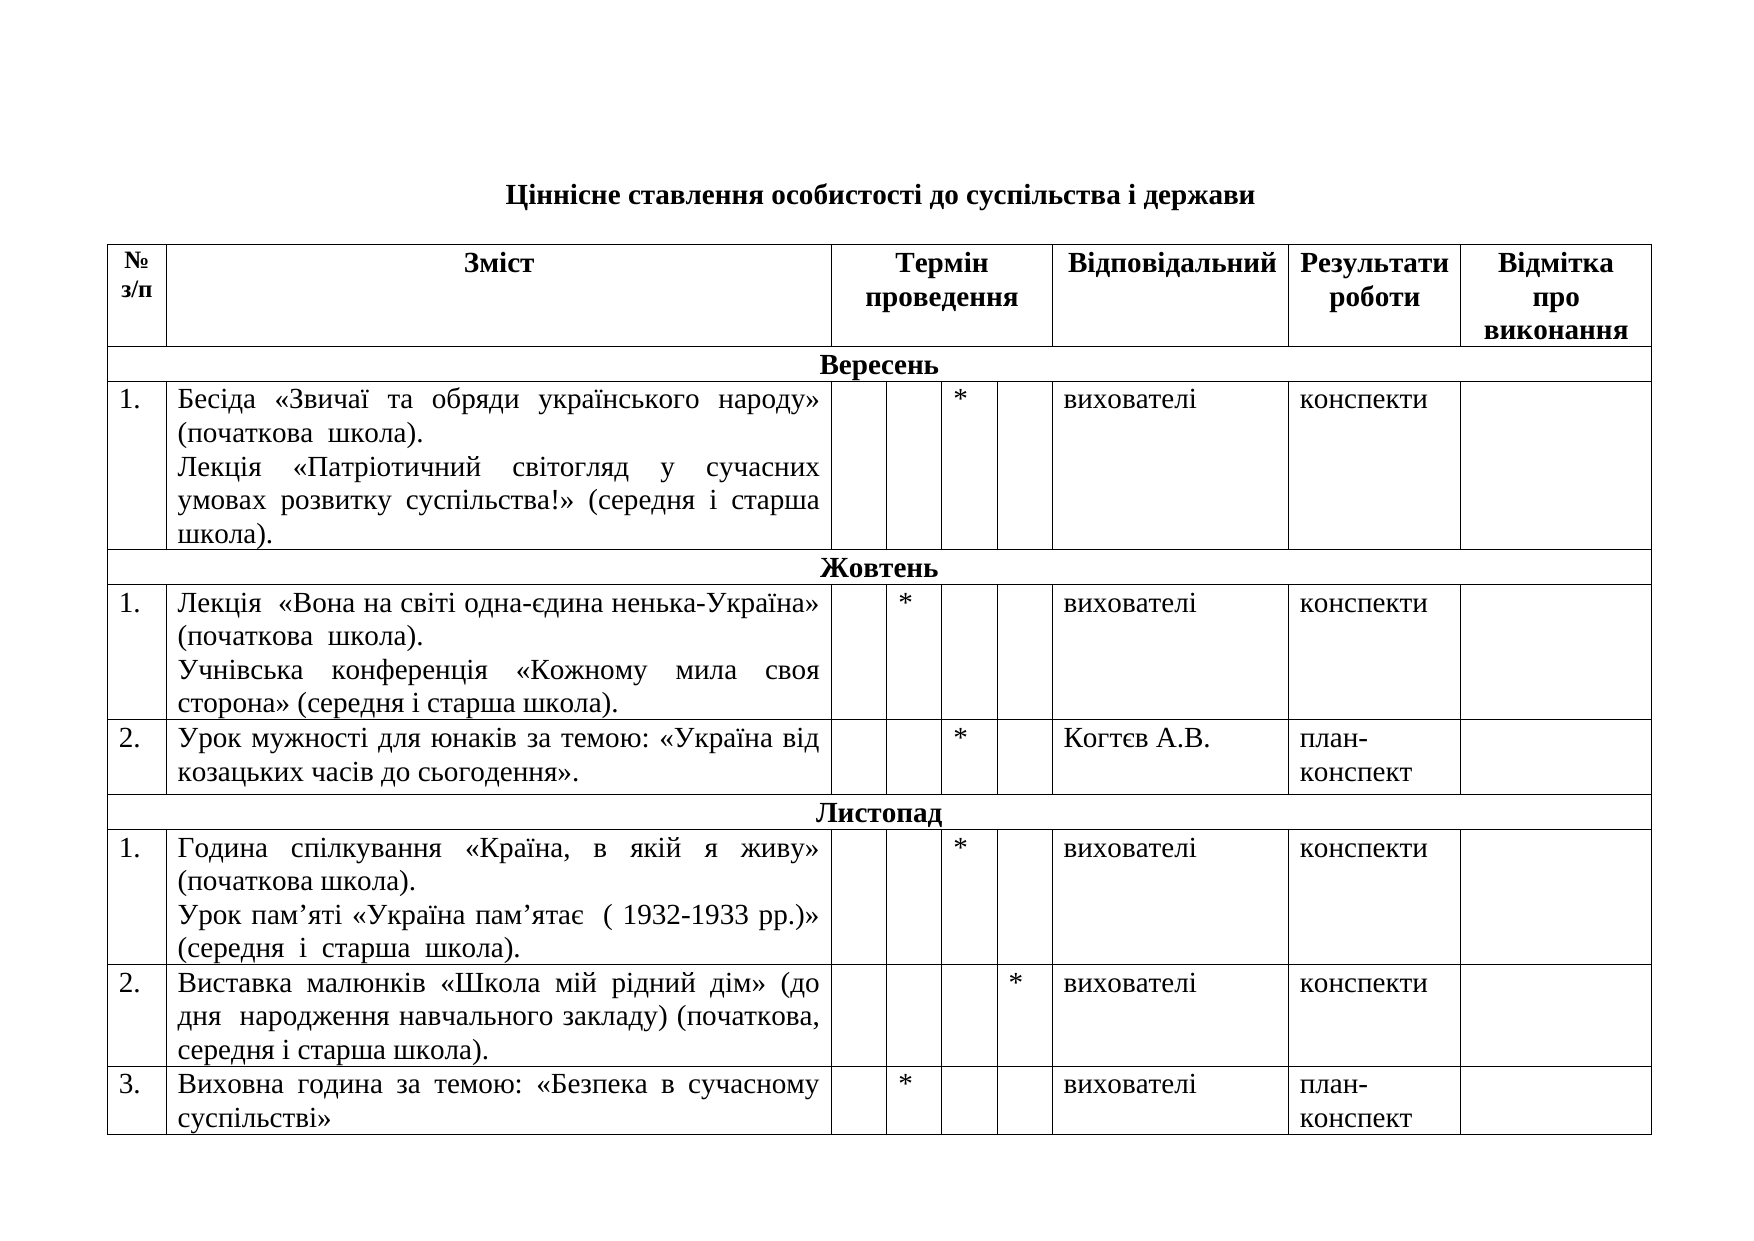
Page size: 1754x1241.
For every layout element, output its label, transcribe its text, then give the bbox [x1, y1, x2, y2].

table_cell [832, 585, 886, 719]
table_cell план- конспект [1289, 720, 1460, 794]
table_header Термін проведення [832, 245, 1052, 346]
table_cell * [998, 965, 1052, 1066]
table_header Відповідальний [1053, 245, 1288, 346]
table_cell * [887, 1067, 941, 1134]
table_cell Вересень [108, 347, 1651, 381]
table_cell [998, 720, 1052, 794]
table_cell план-конспект [1289, 1067, 1460, 1134]
table_cell [832, 1067, 886, 1134]
table_cell [942, 585, 997, 719]
table_cell Година спілкування «Країна, в якій я живу» (початкова школа). Урок пам’яті «Україна пам’ятає ( 1932-1933 рр.)» (середня і старша школа). [167, 830, 831, 964]
table_cell [1461, 965, 1651, 1066]
table_cell Урок мужності для юнаків за темою: «Україна від козацьких часів до сьогодення». [167, 720, 831, 794]
table_cell [998, 585, 1052, 719]
table_cell вихователі [1053, 1067, 1288, 1134]
table_cell [1461, 830, 1651, 964]
table_cell [887, 830, 941, 964]
table_cell вихователі [1053, 382, 1288, 549]
text Ціннісне ставлення особистості до суспільства і держави [118, 177, 1636, 211]
table_cell Виховна година за темою: «Безпека в сучасному суспільстві» [167, 1067, 831, 1134]
table_cell [942, 1067, 997, 1134]
table_cell [832, 830, 886, 964]
table_cell [832, 382, 886, 549]
table_cell * [942, 382, 997, 549]
table_cell 2. [108, 965, 166, 1066]
table_cell вихователі [1053, 830, 1288, 964]
table_cell [832, 965, 886, 1066]
table_cell Жовтень [108, 550, 1651, 584]
table_cell 2. [108, 720, 166, 794]
table_cell [832, 720, 886, 794]
table_cell [1461, 720, 1651, 794]
table_cell [942, 965, 997, 1066]
table_cell [887, 720, 941, 794]
table_cell конспекти [1289, 382, 1460, 549]
table_cell 1. [108, 382, 166, 549]
table_cell [998, 830, 1052, 964]
table_cell [998, 1067, 1052, 1134]
table_cell конспекти [1289, 585, 1460, 719]
table_cell Лекція «Вона на світі одна-єдина ненька-Україна» (початкова школа). Учнівська конференція «Кожному мила своя сторона» (середня і старша школа). [167, 585, 831, 719]
table_cell Листопад [108, 795, 1651, 829]
table_cell Виставка малюнків «Школа мій рідний дім» (до дня народження навчального закладу) (початкова, середня і старша школа). [167, 965, 831, 1066]
table_cell [998, 382, 1052, 549]
table_cell 1. [108, 585, 166, 719]
table_cell [887, 965, 941, 1066]
table_header Відмітка про виконання [1461, 245, 1651, 346]
table_header Зміст [167, 245, 831, 346]
table_header Результати роботи [1289, 245, 1460, 346]
table_cell вихователі [1053, 965, 1288, 1066]
table_cell конспекти [1289, 965, 1460, 1066]
table_cell [887, 382, 941, 549]
table_header № з/п [108, 245, 166, 346]
table_cell [1461, 585, 1651, 719]
table_cell вихователі [1053, 585, 1288, 719]
table_cell конспекти [1289, 830, 1460, 964]
table_cell Когтєв А.В. [1053, 720, 1288, 794]
table_cell 1. [108, 830, 166, 964]
table_cell * [887, 585, 941, 719]
table_cell * [942, 830, 997, 964]
table_cell 3. [108, 1067, 166, 1134]
table_cell * [942, 720, 997, 794]
table_cell [1461, 382, 1651, 549]
table_cell Бесіда «Звичаї та обряди українського народу» (початкова школа). Лекція «Патріотичний світогляд у сучасних умовах розвитку суспільства!» (середня і старша школа). [167, 382, 831, 549]
table_cell [1461, 1067, 1651, 1134]
